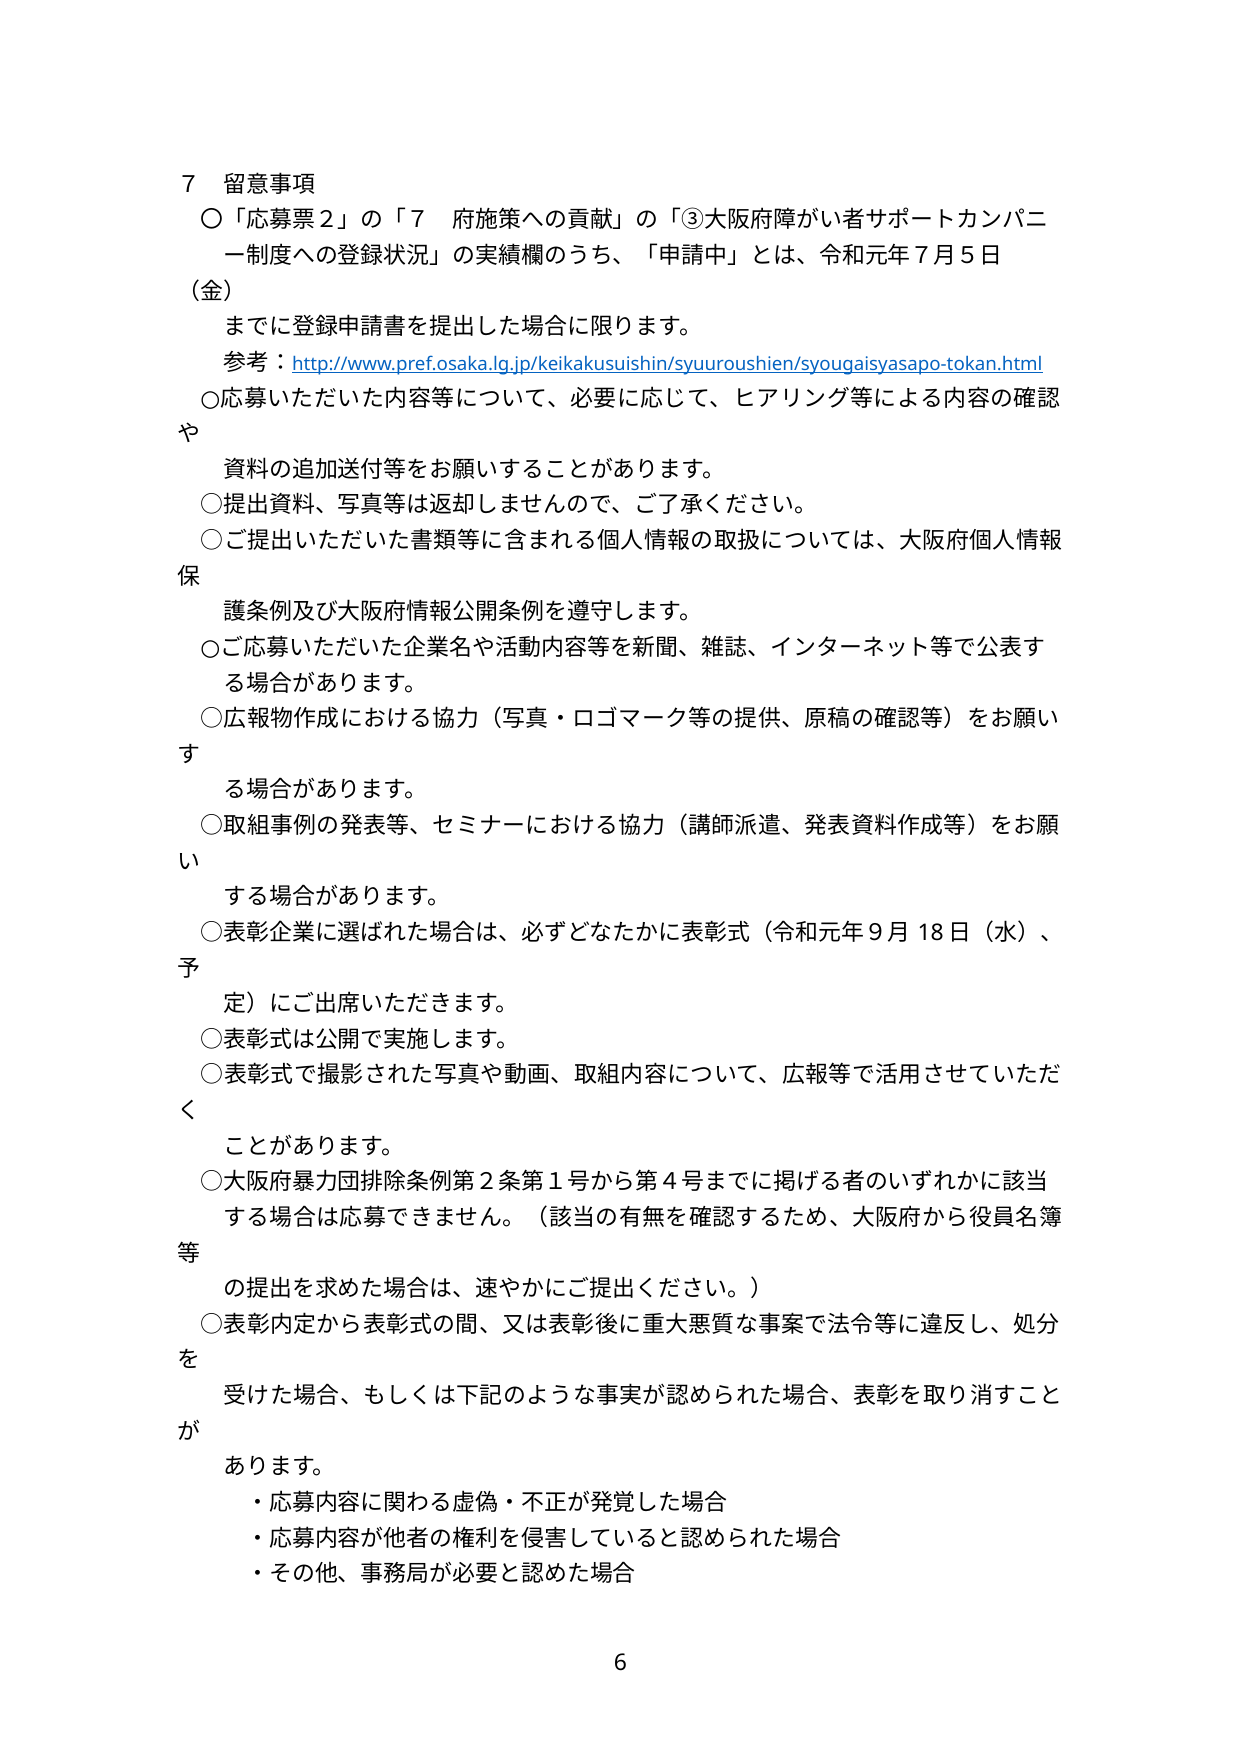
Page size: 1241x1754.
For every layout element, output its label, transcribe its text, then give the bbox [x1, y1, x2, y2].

text ○広報物作成における協力（写真・ロゴマーク等の提供、原稿の確認等）をお願いす [177, 699, 1063, 770]
text ー制度への登録状況」の実績欄のうち、「申請中」とは、令和元年７月５日（金） [177, 236, 1063, 307]
text る場合があります。 [177, 770, 1063, 806]
text ○ご提出いただいた書類等に含まれる個人情報の取扱については、大阪府個人情報保 [177, 521, 1063, 592]
text 護条例及び大阪府情報公開条例を遵守します。 [177, 592, 1063, 628]
text ○表彰式で撮影された写真や動画、取組内容について、広報等で活用させていただく [177, 1055, 1063, 1126]
text ・応募内容に関わる虚偽・不正が発覚した場合 [177, 1483, 1063, 1518]
text あります。 [177, 1447, 1063, 1483]
text ・応募内容が他者の権利を侵害していると認められた場合 [177, 1518, 1063, 1554]
text ○応募いただいた内容等について、必要に応じて、ヒアリング等による内容の確認や [177, 378, 1063, 449]
text ○大阪府暴力団排除条例第２条第１号から第４号までに掲げる者のいずれかに該当 [177, 1162, 1063, 1198]
text する場合は応募できません。（該当の有無を確認するため、大阪府から役員名簿等 [177, 1198, 1063, 1269]
text ○ご応募いただいた企業名や活動内容等を新聞、雑誌、インターネット等で公表す [177, 628, 1063, 663]
text ○表彰企業に選ばれた場合は、必ずどなたかに表彰式（令和元年９月18日（水）、予 [177, 913, 1063, 984]
text ○表彰内定から表彰式の間、又は表彰後に重大悪質な事案で法令等に違反し、処分を [177, 1304, 1063, 1376]
text ○表彰式は公開で実施します。 [177, 1019, 1063, 1055]
text の提出を求めた場合は、速やかにご提出ください。） [177, 1269, 1063, 1304]
text する場合があります。 [177, 877, 1063, 913]
text 〇「応募票２」の「７ 府施策への貢献」の「③大阪府障がい者サポートカンパニ [177, 200, 1063, 236]
text ・その他、事務局が必要と認めた場合 [177, 1554, 1063, 1589]
text ○取組事例の発表等、セミナーにおける協力（講師派遣、発表資料作成等）をお願い [177, 806, 1063, 877]
text 参考：http://www.pref.osaka.lg.jp/keikakusuishin/syuuroushien/syougaisyasapo-tokan.html [177, 343, 1063, 378]
text ○提出資料、写真等は返却しませんので、ご了承ください。 [177, 485, 1063, 521]
text 受けた場合、もしくは下記のような事実が認められた場合、表彰を取り消すことが [177, 1376, 1063, 1447]
text 資料の追加送付等をお願いすることがあります。 [177, 449, 1063, 485]
text ７ 留意事項 [177, 164, 1063, 200]
text ことがあります。 [177, 1126, 1063, 1162]
text 定）にご出席いただきます。 [177, 984, 1063, 1019]
text る場合があります。 [177, 663, 1063, 699]
text までに登録申請書を提出した場合に限ります。 [177, 307, 1063, 343]
